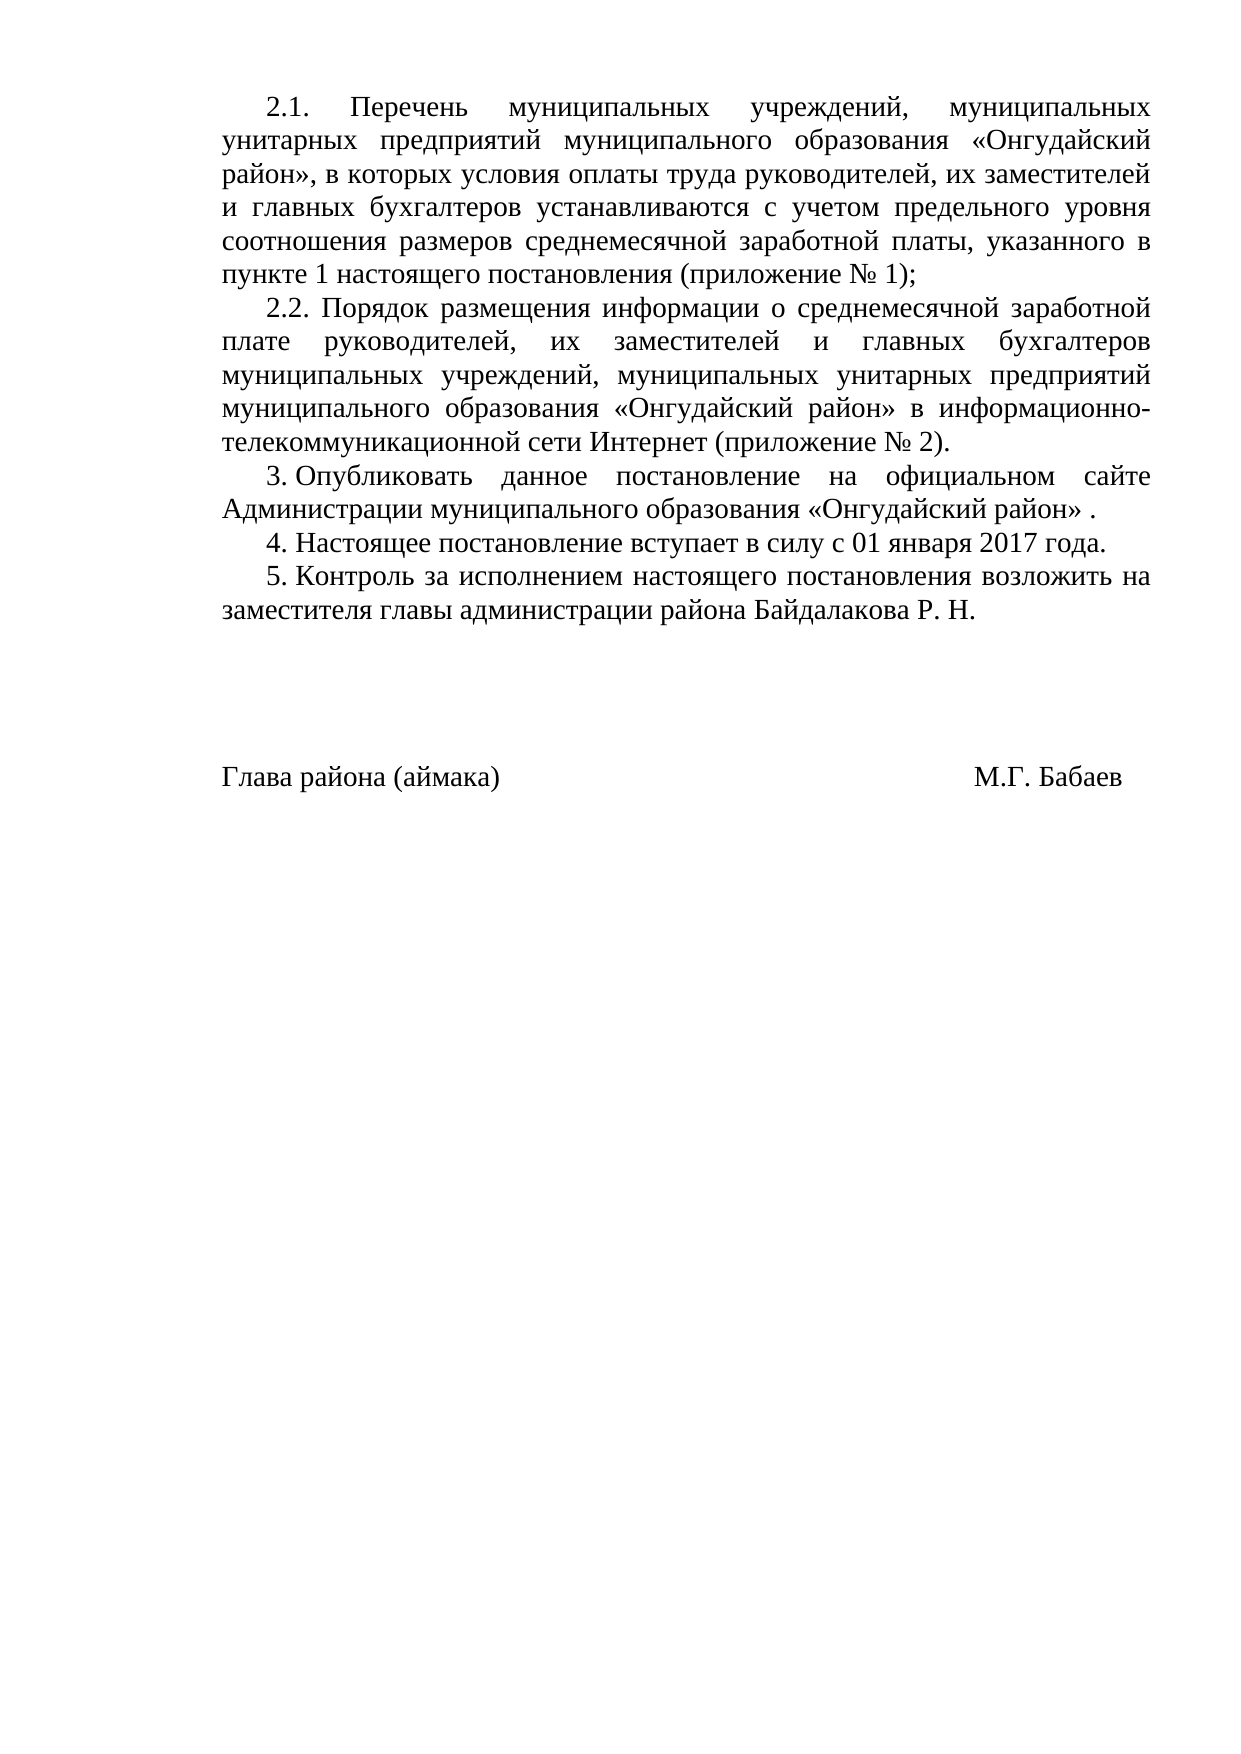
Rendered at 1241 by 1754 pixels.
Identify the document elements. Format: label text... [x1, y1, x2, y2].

text 2.1. Перечень муниципальных учреждений, муниципальных унитарных предприятий муниципального образования «Онгудайский район», в которых условия оплаты труда руководителей, их заместителей и главных бухгалтеров устанавливаются с учетом предельного уровня соотношения размеров среднемесячной заработной платы, указанного в пункте 1 настоящего постановления (приложение № 1); [222, 89, 1152, 290]
text 3. Опубликовать данное постановление на официальном сайте Администрации муниципального образования «Онгудайский район» . [222, 458, 1152, 525]
text Глава района (аймака) М.Г. Бабаев [221, 759, 1152, 793]
text 5. Контроль за исполнением настоящего постановления возложить на заместителя главы администрации района Байдалакова Р. Н. [222, 558, 1152, 625]
text 4. Настоящее постановление вступает в силу с 01 января 2017 года. [222, 525, 1152, 558]
text 2.2. Порядок размещения информации о среднемесячной заработной плате руководителей, их заместителей и главных бухгалтеров муниципальных учреждений, муниципальных унитарных предприятий муниципального образования «Онгудайский район» в информационно-телекоммуникационной сети Интернет (приложение № 2). [222, 290, 1152, 458]
